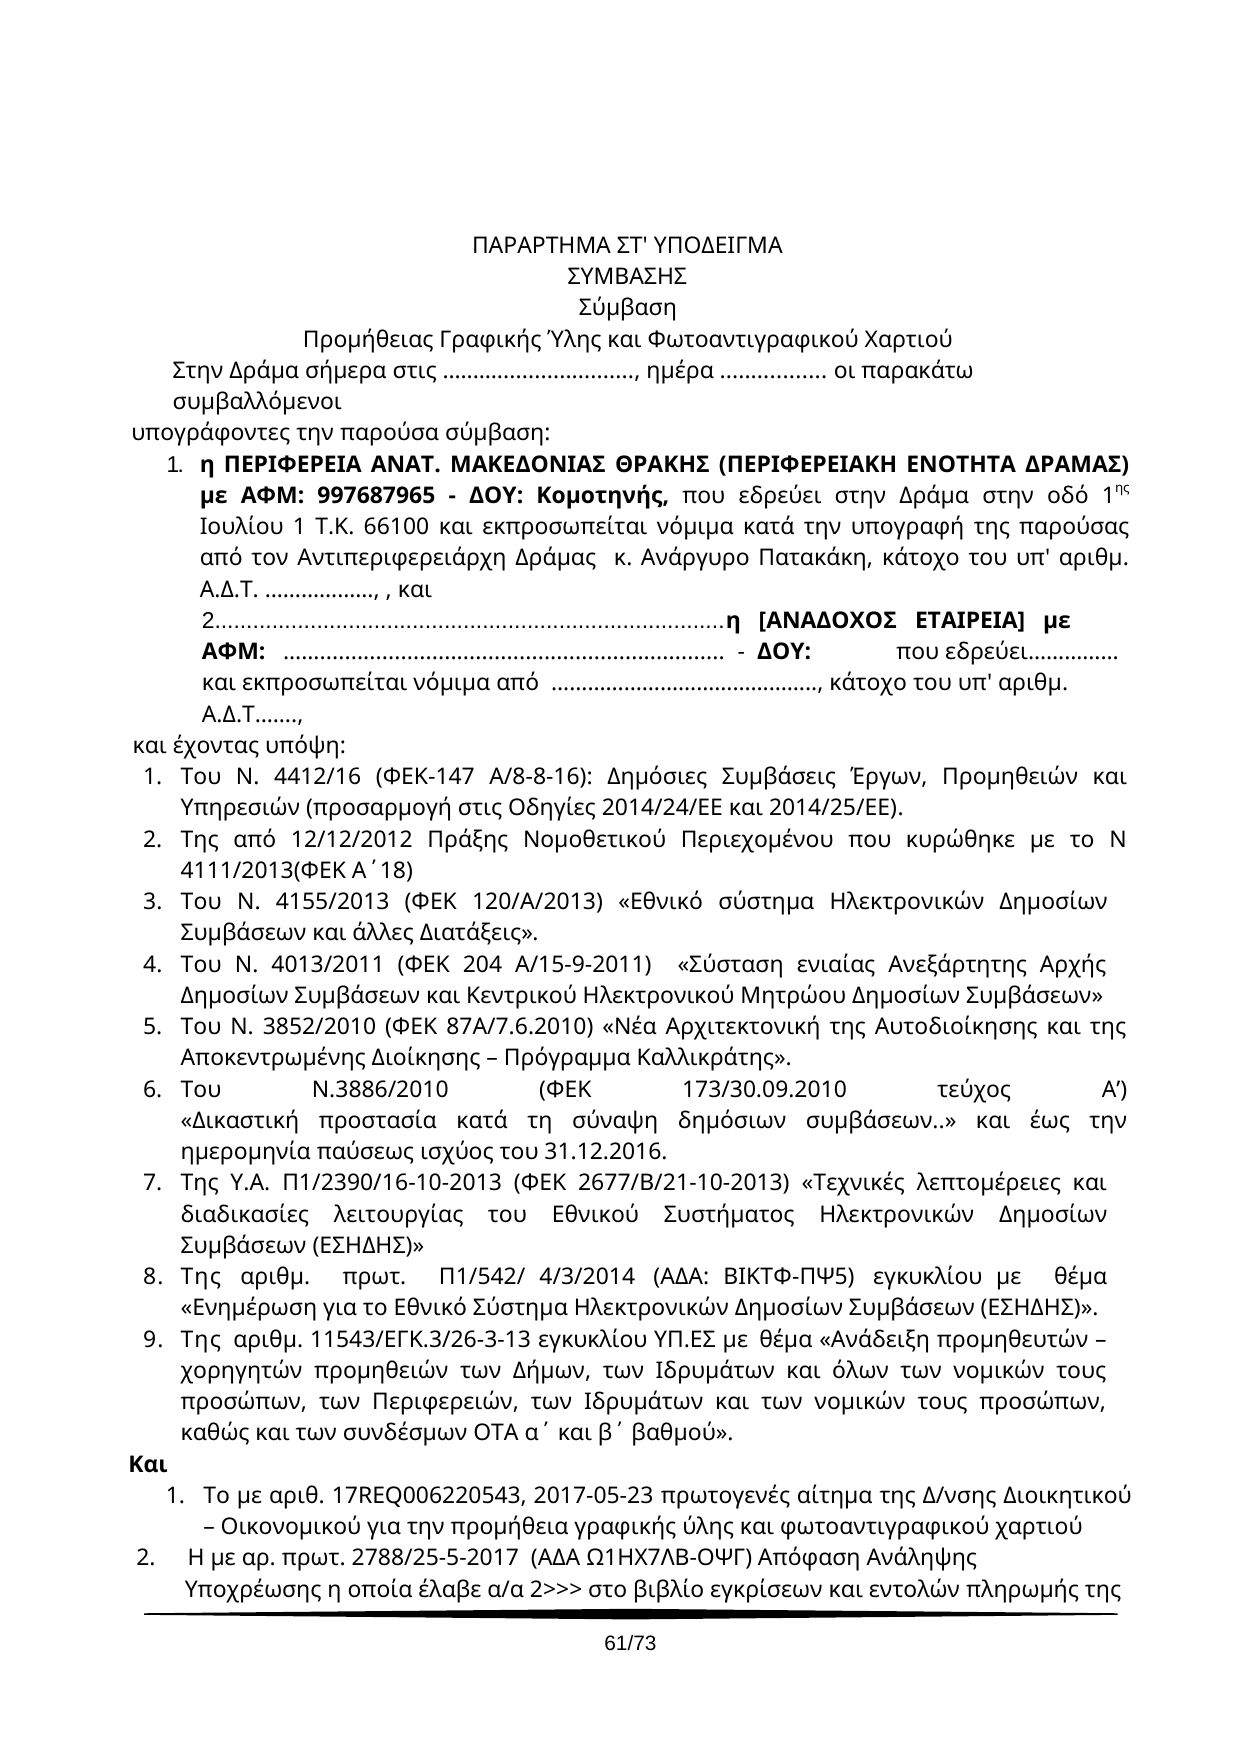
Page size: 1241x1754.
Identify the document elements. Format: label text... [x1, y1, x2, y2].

text Και [128, 1447, 1132, 1479]
text Σύμβαση Προμήθειας Γραφικής Ύλης και Φωτοαντιγραφικού Χαρτιού [299, 291, 956, 354]
list Της αριθμ. 11543/ΕΓΚ.3/26-3-13 εγκυκλίου ΥΠ.ΕΣ με θέμα «Ανάδειξη προμηθευτών – χορηγητών προμηθειών των Δήμων, των Ιδρυμάτων και όλων των νομικών τους προσώπων, των Περιφερειών, των Ιδρυμάτων και των νομικών τους προσώπων, καθώς και των συνδέσμων ΟΤΑ α΄ και β΄ βαθμού». [143, 1322, 1107, 1447]
list Του Ν. 3852/2010 (ΦΕΚ 87Α/7.6.2010) «Νέα Αρχιτεκτονική της Αυτοδιοίκησης και της Αποκεντρωμένης Διοίκησης – Πρόγραμμα Καλλικράτης». [143, 1010, 1128, 1072]
text ΠΑΡΑΡΤΗΜΑ ΣΤ' ΥΠΟΔΕΙΓΜΑ ΣΥΜΒΑΣΗΣ [467, 229, 787, 291]
text Στην Δράμα σήμερα στις , ημέρα οι παρακάτω συμβαλλόμενοι [172, 354, 1132, 416]
list Της αριθμ. πρωτ. Π1/542/ 4/3/2014 (ΑΔΑ: ΒΙΚΤΦ-ΠΨ5) εγκυκλίου με θέμα «Ενημέρωση για το Εθνικό Σύστημα Ηλεκτρονικών Δημοσίων Συμβάσεων (ΕΣΗΔΗΣ)». [143, 1260, 1107, 1322]
list Του N. 4013/2011 (ΦΕΚ 204 Α/15-9-2011) «Σύσταση ενιαίας Ανεξάρτητης Αρχής Δημοσίων Συμβάσεων και Κεντρικού Ηλεκτρονικού Μητρώου Δημοσίων Συμβάσεων» [143, 947, 1108, 1010]
list Του Ν.3886/2010 (ΦΕΚ 173/30.09.2010 τεύχος Α’) «Δικαστική προστασία κατά τη σύναψη δημόσιων συμβάσεων..» και έως την ημερομηνία παύσεως ισχύος του 31.12.2016. [143, 1072, 1128, 1166]
list Της Υ.Α. Π1/2390/16-10-2013 (ΦΕΚ 2677/Β/21-10-2013) «Τεχνικές λεπτομέρειες και διαδικασίες λειτουργίας του Εθνικού Συστήματος Ηλεκτρονικών Δημοσίων Συμβάσεων (ΕΣΗΔΗΣ)» [143, 1166, 1107, 1260]
list Του Ν. 4155/2013 (ΦΕΚ 120/Α/2013) «Εθνικό σύστημα Ηλεκτρονικών Δημοσίων Συμβάσεων και άλλες Διατάξεις». [143, 885, 1108, 947]
text Υποχρέωσης η οποία έλαβε α/α 2>>> στο βιβλίο εγκρίσεων και εντολών πληρωμής της [143, 1572, 1132, 1604]
list η ΠΕΡΙΦΕΡΕΙΑ ΑΝΑΤ. ΜΑΚΕΔΟΝΙΑΣ ΘΡΑΚΗΣ (ΠΕΡΙΦΕΡΕΙΑΚΗ ΕΝΟΤΗΤΑ ΔΡΑΜΑΣ) με ΑΦΜ: 997687965 - ΔΟΥ: Κομοτηνής, που εδρεύει στην Δράμα στην οδό 1ης Ιουλίου 1 Τ.Κ. 66100 και εκπροσωπείται νόμιμα κατά την υπογραφή της παρούσας από τον Αντιπεριφερειάρχη Δράμας κ. Ανάργυρο Πατακάκη, κάτοχο του υπ' αριθμ. Α.Δ.Τ. ………………, , και [166, 447, 1129, 604]
list Του Ν. 4412/16 (ΦΕΚ-147 Α/8-8-16): Δημόσιες Συμβάσεις Έργων, Προμηθειών και Υπηρεσιών (προσαρμογή στις Οδηγίες 2014/24/ΕΕ και 2014/25/ΕΕ). [143, 760, 1128, 822]
list η [ΑΝΑΔΟΧΟΣ ΕΤΑΙΡΕΙΑ] με ΑΦΜ: - ΔΟΥ: που εδρεύει…………… και εκπροσωπείται νόμιμα από …………………………………….., κάτοχο του υπ' αριθμ. Α.Δ.Τ……., [202, 604, 1132, 729]
text και έχοντας υπόψη: [132, 729, 1132, 760]
list Το με αριθ. 17REQ006220543, 2017-05-23 πρωτογενές αίτημα της Δ/νσης Διοικητικού – Οικονομικού για την προμήθεια γραφικής ύλης και φωτοαντιγραφικού χαρτιού [166, 1479, 1132, 1541]
list Της από 12/12/2012 Πράξης Νομοθετικού Περιεχομένου που κυρώθηκε με το Ν 4111/2013(ΦΕΚ Α΄18) [143, 822, 1128, 885]
text υπογράφοντες την παρούσα σύμβαση: [131, 416, 1132, 447]
list Η με αρ. πρωτ. 2788/25-5-2017 (ΑΔΑ Ω1ΗΧ7ΛΒ-ΟΨΓ) Απόφαση Ανάληψης [136, 1541, 1132, 1572]
